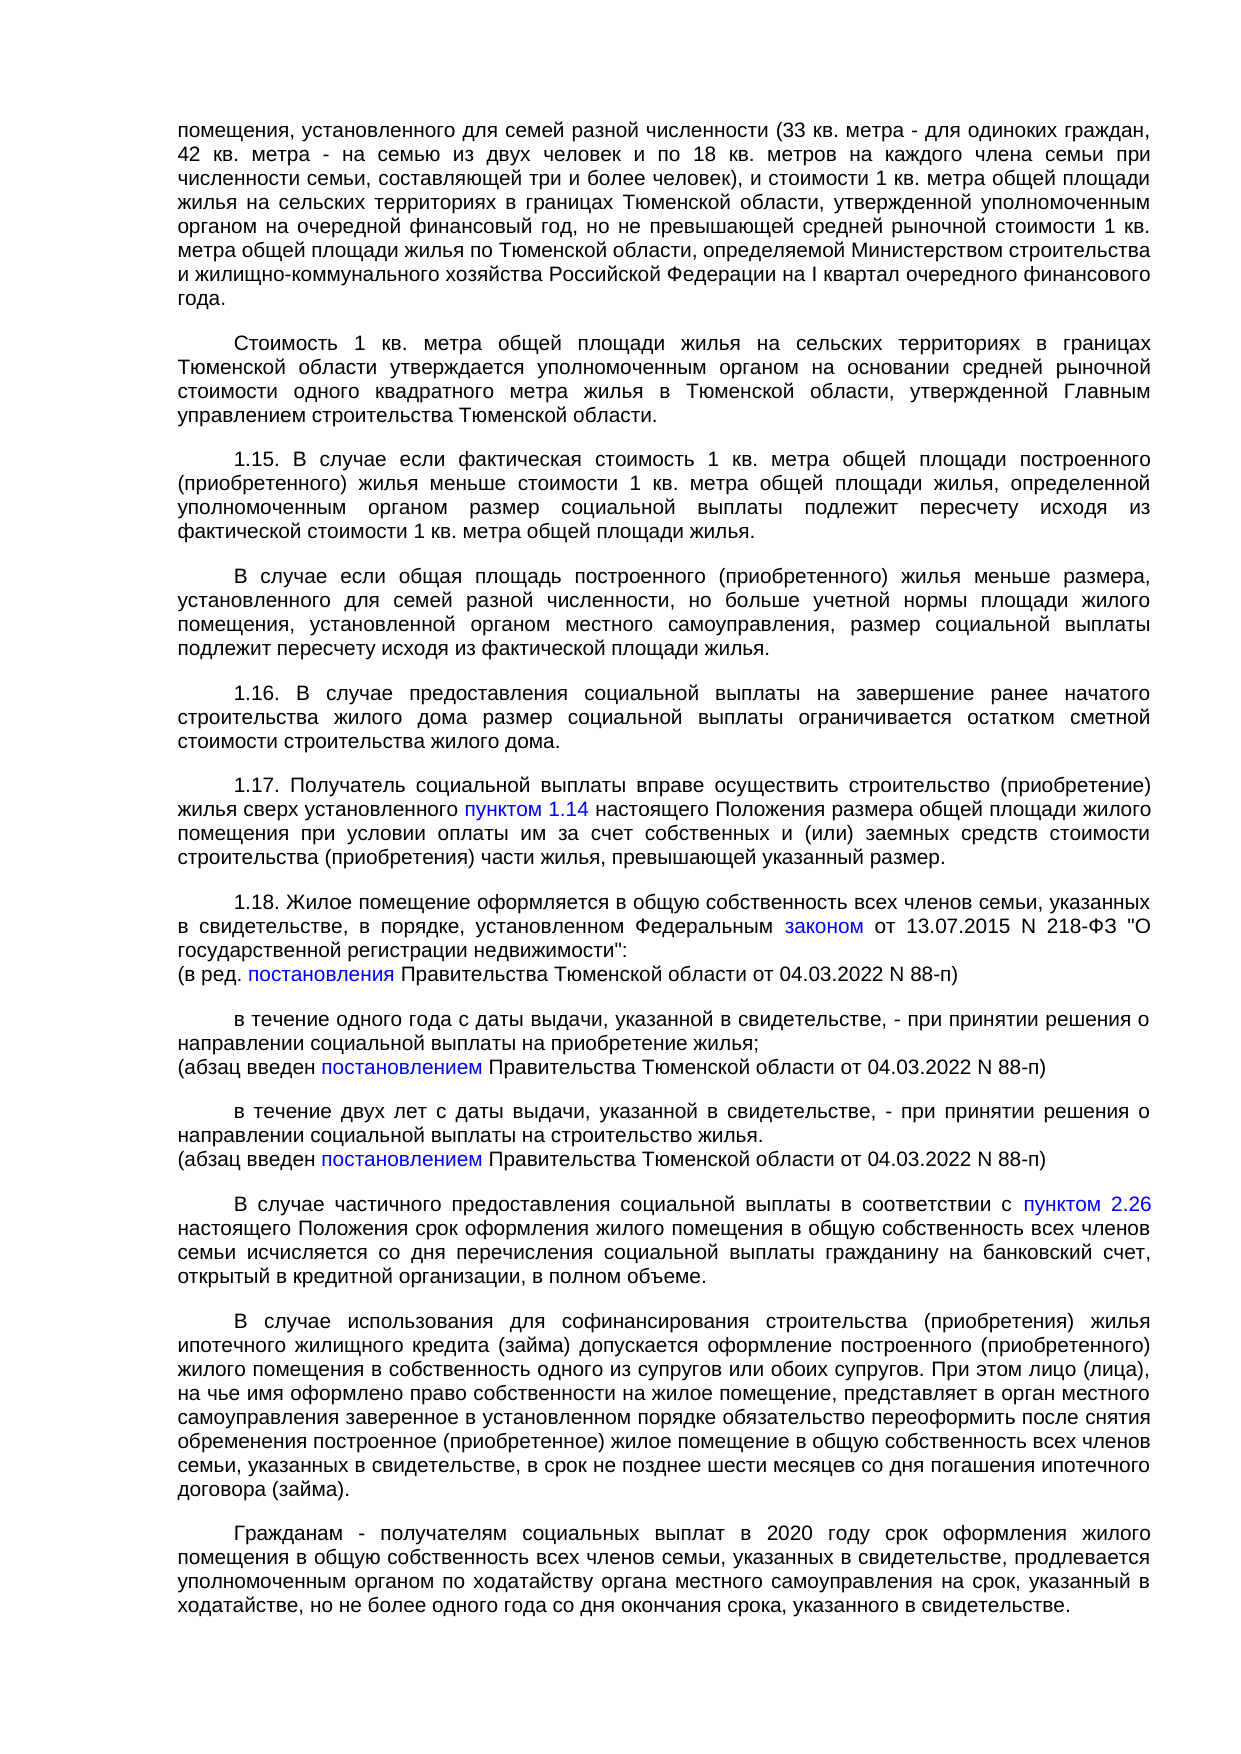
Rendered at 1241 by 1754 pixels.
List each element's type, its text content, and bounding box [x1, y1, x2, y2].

text 1.16. В случае предоставления социальной выплаты на завершение ранее начатого строительства жилого дома размер социальной выплаты ограничивается остатком сметной стоимости строительства жилого дома. [177, 681, 1152, 752]
text В случае если общая площадь построенного (приобретенного) жилья меньше размера, установленного для семей разной численности, но больше учетной нормы площади жилого помещения, установленной органом местного самоуправления, размер социальной выплаты подлежит пересчету исходя из фактической площади жилья. [177, 564, 1152, 660]
text в течение двух лет с даты выдачи, указанной в свидетельстве, - при принятии решения о направлении социальной выплаты на строительство жилья. [177, 1099, 1152, 1147]
text 1.15. В случае если фактическая стоимость 1 кв. метра общей площади построенного (приобретенного) жилья меньше стоимости 1 кв. метра общей площади жилья, определенной уполномоченным органом размер социальной выплаты подлежит пересчету исходя из фактической стоимости 1 кв. метра общей площади жилья. [177, 447, 1152, 543]
text 1.18. Жилое помещение оформляется в общую собственность всех членов семьи, указанных в свидетельстве, в порядке, установленном Федеральным законом от 13.07.2015 N 218-ФЗ "О государственной регистрации недвижимости": [177, 890, 1152, 962]
text Гражданам - получателям социальных выплат в 2020 году срок оформления жилого помещения в общую собственность всех членов семьи, указанных в свидетельстве, продлевается уполномоченным органом по ходатайству органа местного самоуправления на срок, указанный в ходатайстве, но не более одного года со дня окончания срока, указанного в свидетельстве. [177, 1521, 1152, 1617]
text (абзац введен постановлением Правительства Тюменской области от 04.03.2022 N 88-п) [177, 1054, 1152, 1078]
text в течение одного года с даты выдачи, указанной в свидетельстве, - при принятии решения о направлении социальной выплаты на приобретение жилья; [177, 1007, 1152, 1054]
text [177, 118, 1152, 310]
text 1.17. Получатель социальной выплаты вправе осуществить строительство (приобретение) жилья сверх установленного пунктом 1.14 настоящего Положения размера общей площади жилого помещения при условии оплаты им за счет собственных и (или) заемных средств стоимости строительства (приобретения) части жилья, превышающей указанный размер. [177, 773, 1152, 869]
text (абзац введен постановлением Правительства Тюменской области от 04.03.2022 N 88-п) [177, 1147, 1152, 1171]
text Стоимость 1 кв. метра общей площади жилья на сельских территориях в границах Тюменской области утверждается уполномоченным органом на основании средней рыночной стоимости одного квадратного метра жилья в Тюменской области, утвержденной Главным управлением строительства Тюменской области. [177, 331, 1152, 426]
text (в ред. постановления Правительства Тюменской области от 04.03.2022 N 88-п) [177, 962, 1152, 986]
text В случае частичного предоставления социальной выплаты в соответствии с пунктом 2.26 настоящего Положения срок оформления жилого помещения в общую собственность всех членов семьи исчисляется со дня перечисления социальной выплаты гражданину на банковский счет, открытый в кредитной организации, в полном объеме. [177, 1192, 1152, 1288]
text В случае использования для софинансирования строительства (приобретения) жилья ипотечного жилищного кредита (займа) допускается оформление построенного (приобретенного) жилого помещения в собственность одного из супругов или обоих супругов. При этом лицо (лица), на чье имя оформлено право собственности на жилое помещение, представляет в орган местного самоуправления заверенное в установленном порядке обязательство переоформить после снятия обременения построенное (приобретенное) жилое помещение в общую собственность всех членов семьи, указанных в свидетельстве, в срок не позднее шести месяцев со дня погашения ипотечного договора (займа). [177, 1309, 1152, 1500]
